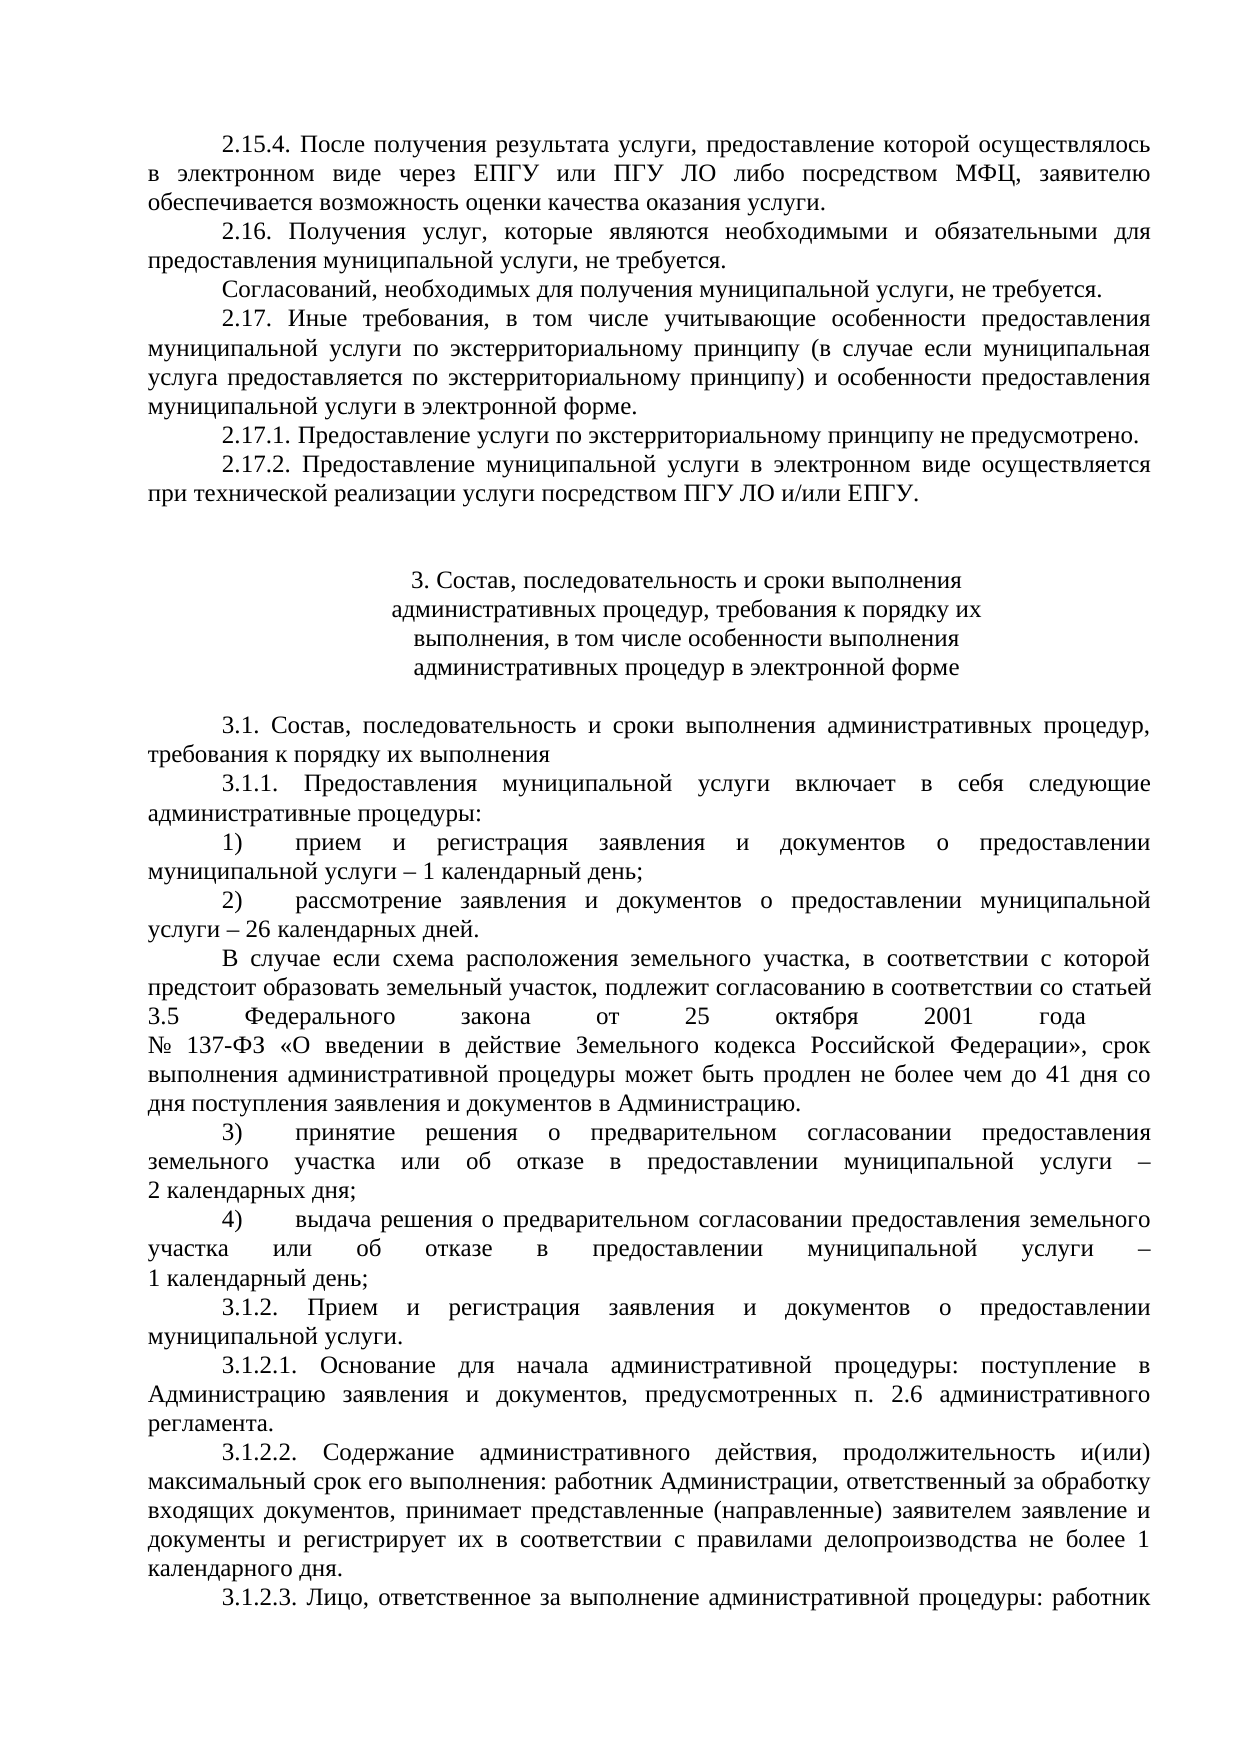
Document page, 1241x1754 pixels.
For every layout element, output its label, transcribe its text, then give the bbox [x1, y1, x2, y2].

list принятие решения о предварительном согласовании предоставления земельного участка или об отказе в предоставлении муниципальной услуги – 2 календарных дня; [148, 1117, 1152, 1204]
list рассмотрение заявления и документов о предоставлении муниципальной услуги – 26 календарных дней. [148, 884, 1152, 943]
text 3.1. Состав, последовательность и сроки выполнения административных процедур, требования к порядку их выполнения [148, 710, 1152, 768]
text 2.16. Получения услуг, которые являются необходимыми и обязательными для предоставления муниципальной услуги, не требуется. [148, 216, 1152, 274]
text 2.15.4. После получения результата услуги, предоставление которой осуществлялось в электронном виде через ЕПГУ или ПГУ ЛО либо посредством МФЦ, заявителю обеспечивается возможность оценки качества оказания услуги. [148, 129, 1152, 216]
text 3.1.2.2. Содержание административного действия, продолжительность и(или) максимальный срок его выполнения: работник Администрации, ответственный за обработку входящих документов, принимает представленные (направленные) заявителем заявление и документы и регистрирует их в соответствии с правилами делопроизводства не более 1 календарного дня. [148, 1437, 1152, 1582]
list прием и регистрация заявления и документов о предоставлении муниципальной услуги – 1 календарный день; [148, 826, 1152, 884]
text 2.17.2. Предоставление муниципальной услуги в электронном виде осуществляется при технической реализации услуги посредством ПГУ ЛО и/или ЕПГУ. [148, 449, 1152, 507]
text 2.17. Иные требования, в том числе учитывающие особенности предоставления муниципальной услуги по экстерриториальному принципу (в случае если муниципальная услуга предоставляется по экстерриториальному принципу) и особенности предоставления муниципальной услуги в электронной форме. [148, 303, 1152, 419]
text 3.1.1. Предоставления муниципальной услуги включает в себя следующие административные процедуры: [148, 768, 1152, 826]
text административных процедур в электронной форме [148, 652, 1152, 681]
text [148, 1582, 1152, 1611]
text выполнения, в том числе особенности выполнения [148, 623, 1152, 652]
text административных процедур, требования к порядку их [148, 594, 1152, 623]
text В случае если схема расположения земельного участка, в соответствии с которой предстоит образовать земельный участок, подлежит согласованию в соответствии со статьей 3.5 Федерального закона от 25 октября 2001 года № 137-ФЗ «О введении в действие Земельного кодекса Российской Федерации», срок выполнения административной процедуры может быть продлен не более чем до 41 дня со дня поступления заявления и документов в Администрацию. [148, 943, 1152, 1117]
text 2.17.1. Предоставление услуги по экстерриториальному принципу не предусмотрено. [148, 419, 1152, 449]
text Согласований, необходимых для получения муниципальной услуги, не требуется. [148, 274, 1152, 303]
list выдача решения о предварительном согласовании предоставления земельного участка или об отказе в предоставлении муниципальной услуги – 1 календарный день; [148, 1204, 1152, 1291]
text 3.1.2. Прием и регистрация заявления и документов о предоставлении муниципальной услуги. [148, 1291, 1152, 1349]
text 3.1.2.1. Основание для начала административной процедуры: поступление в Администрацию заявления и документов, предусмотренных п. 2.6 административного регламента. [148, 1349, 1152, 1437]
text 3. Состав, последовательность и сроки выполнения [148, 565, 1152, 594]
